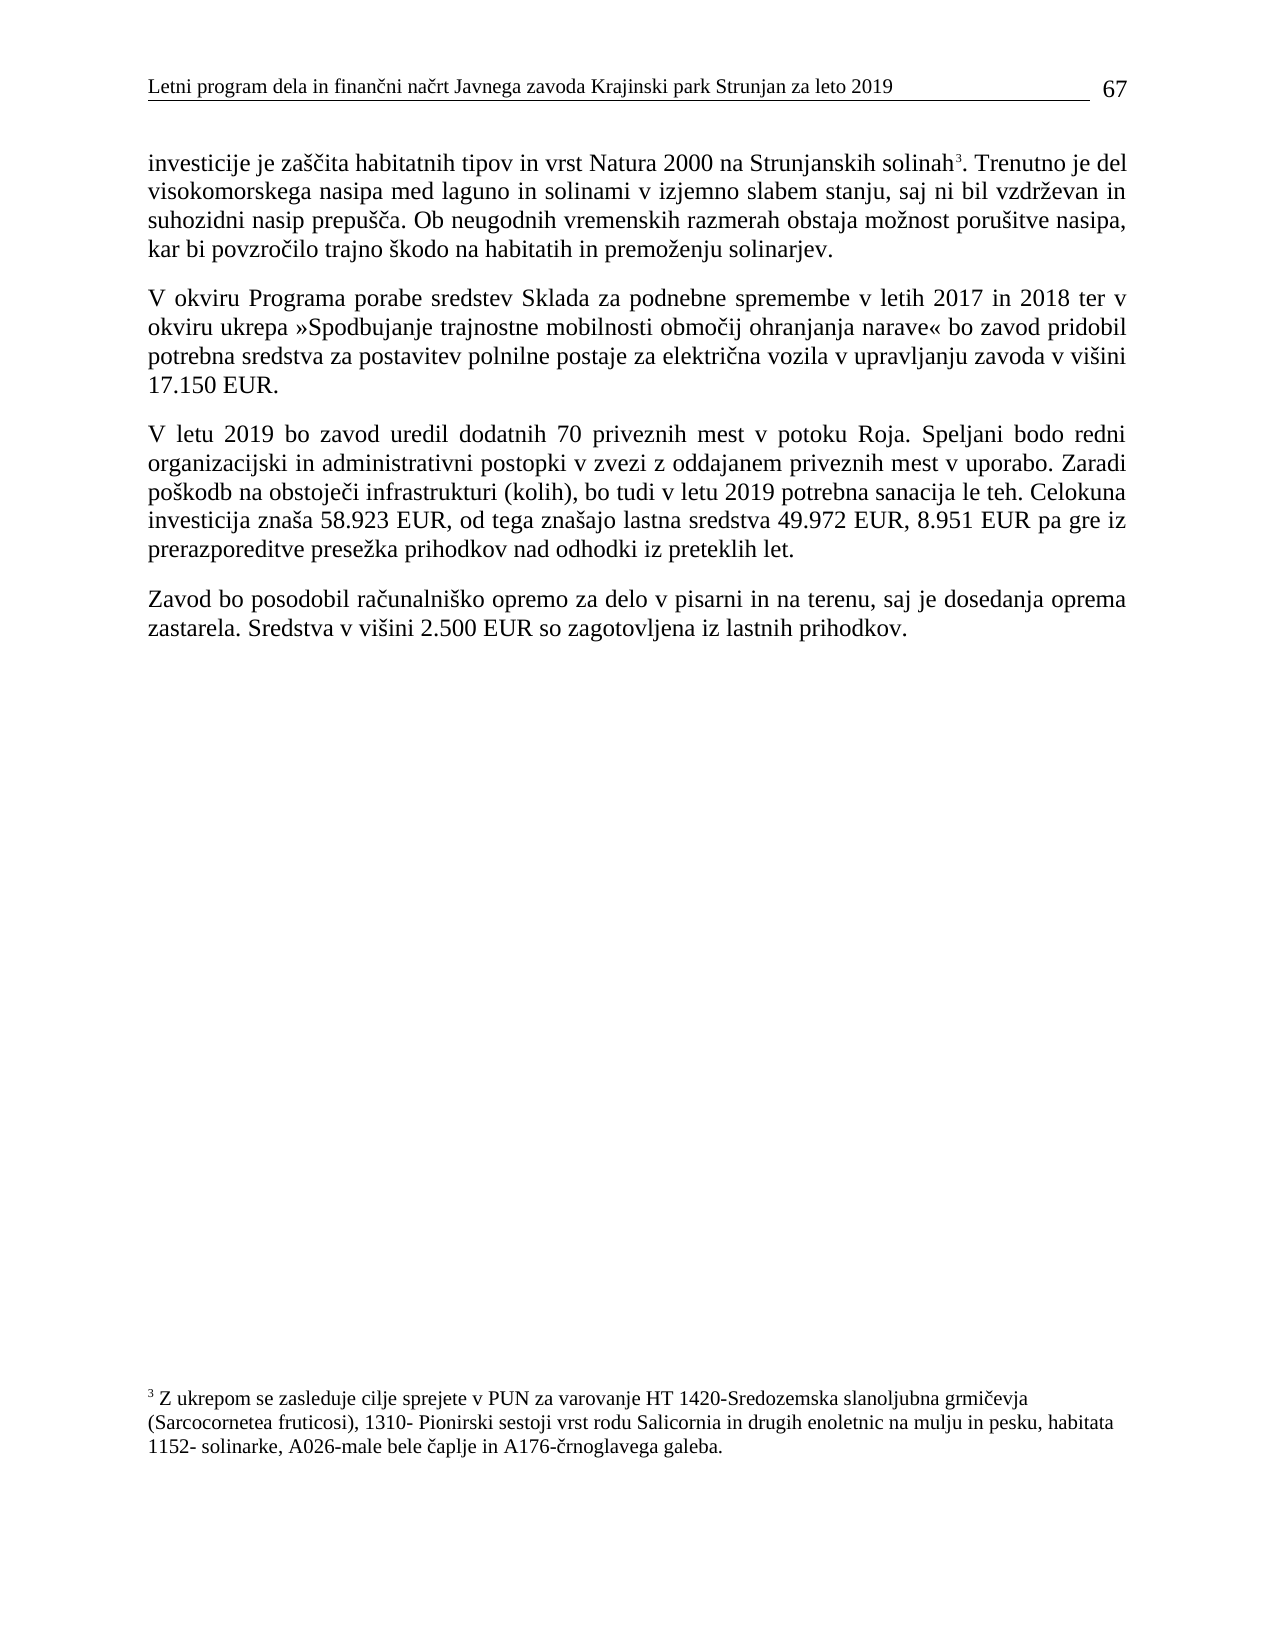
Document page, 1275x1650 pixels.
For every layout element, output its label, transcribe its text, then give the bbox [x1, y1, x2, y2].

text V letu 2019 bo zavod uredil dodatnih 70 priveznih mest v potoku Roja. Speljani bodo redni organizacijski in administrativni postopki v zvezi z oddajanem priveznih mest v uporabo. Zaradi poškodb na obstoječi infrastrukturi (kolih), bo tudi v letu 2019 potrebna sanacija le teh. Celokuna investicija znaša 58.923 EUR, od tega znašajo lastna sredstva 49.972 EUR, 8.951 EUR pa gre iz prerazporeditve presežka prihodkov nad odhodki iz preteklih let. [148, 419, 1127, 563]
text Zavod bo posodobil računalniško opremo za delo v pisarni in na terenu, saj je dosedanja oprema zastarela. Sredstva v višini 2.500 EUR so zagotovljena iz lastnih prihodkov. [148, 584, 1127, 641]
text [148, 148, 1127, 263]
text V okviru Programa porabe sredstev Sklada za podnebne spremembe v letih 2017 in 2018 ter v okviru ukrepa »Spodbujanje trajnostne mobilnosti območij ohranjanja narave« bo zavod pridobil potrebna sredstva za postavitev polnilne postaje za električna vozila v upravljanju zavoda v višini 17.150 EUR. [148, 283, 1127, 398]
